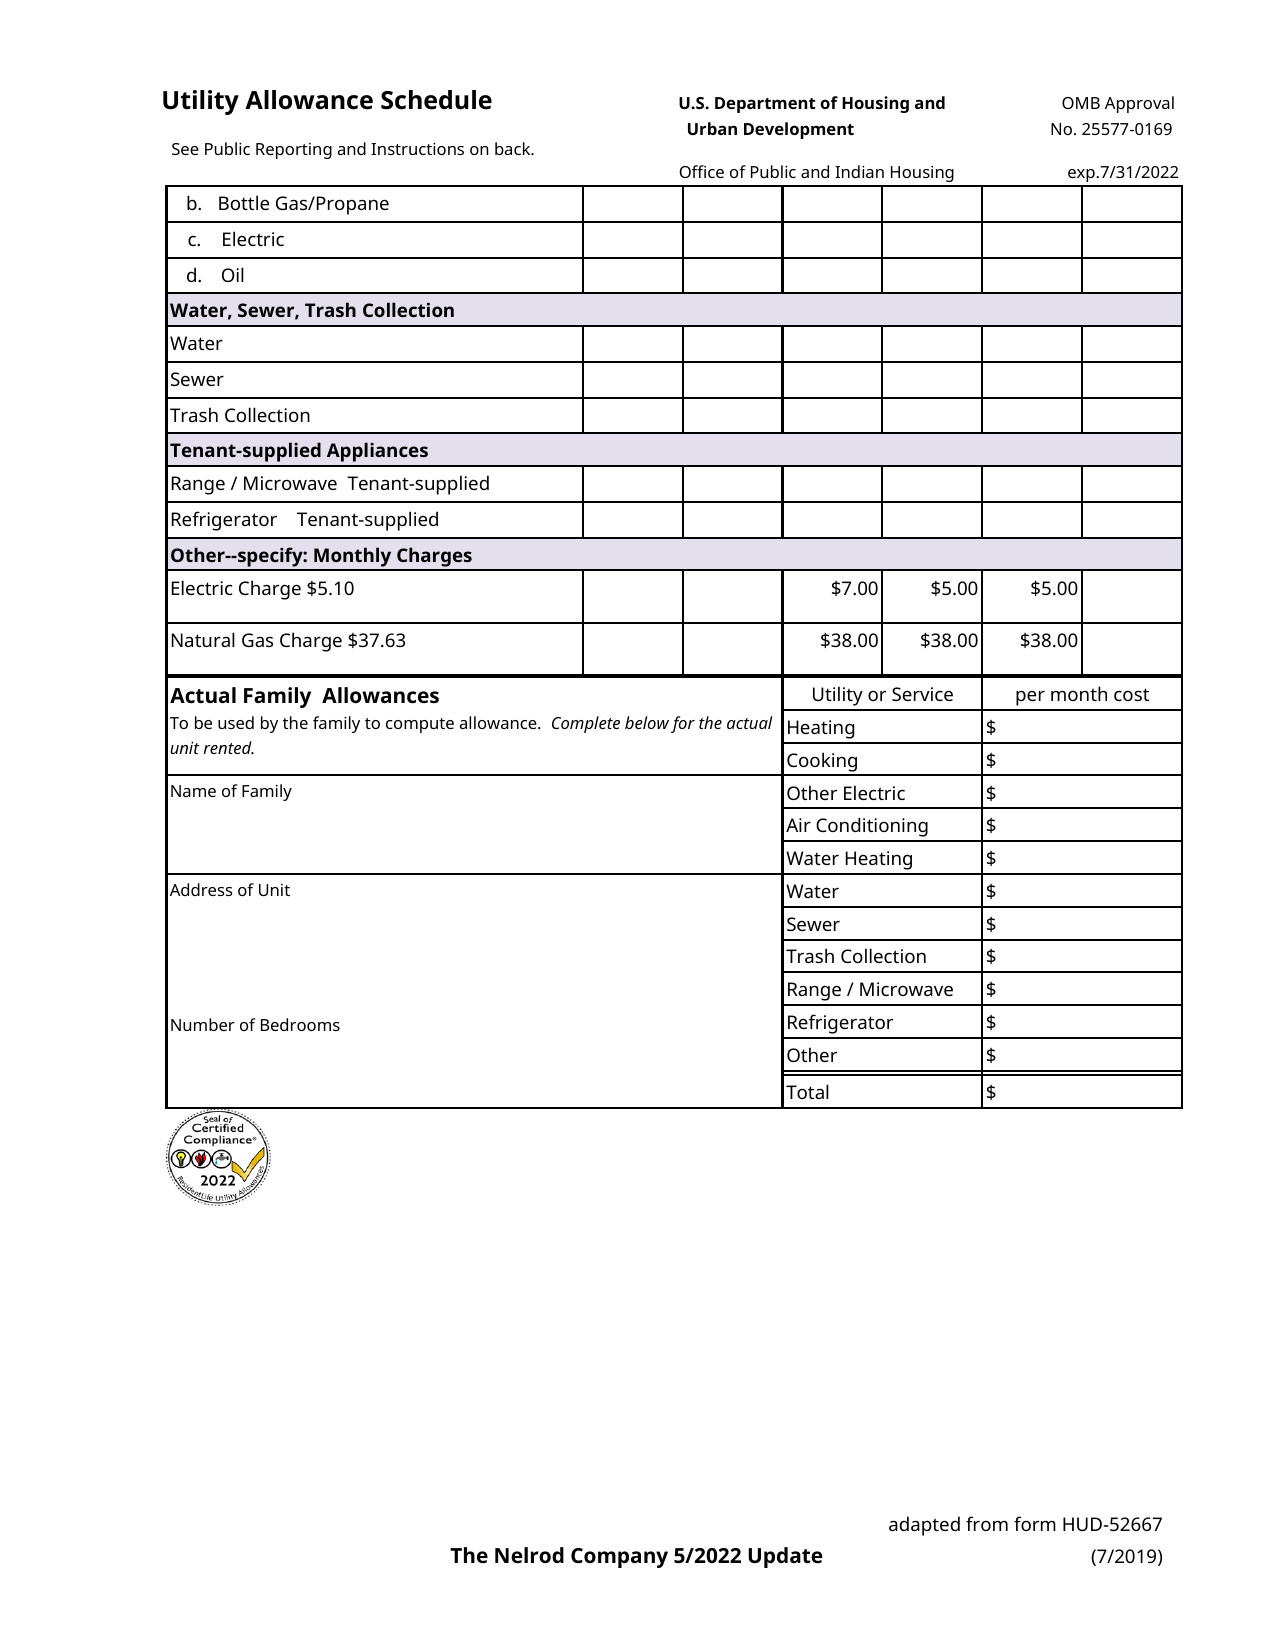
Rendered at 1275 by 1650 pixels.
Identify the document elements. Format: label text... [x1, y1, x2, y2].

table_cell [684, 327, 781, 361]
table_cell $5.00 [883, 571, 981, 622]
table_cell [883, 399, 981, 432]
table_cell [883, 363, 981, 397]
table_cell [983, 223, 1081, 257]
table_cell $ [983, 1006, 1181, 1037]
table_cell [784, 259, 881, 292]
table_cell Refrigerator [784, 1006, 981, 1037]
table_cell Refrigerator Tenant-supplied [168, 503, 582, 537]
table_cell [684, 259, 781, 292]
table_cell [584, 399, 682, 432]
table_cell [1083, 327, 1181, 361]
table_cell Sewer [168, 363, 582, 397]
table_cell Actual Family Allowances To be used by the family to compute allowance. Complete below for the actual unit rented. [168, 678, 781, 774]
table_cell [784, 363, 881, 397]
table_cell [584, 503, 682, 537]
table_cell $ [983, 744, 1181, 774]
table_cell Sewer [784, 908, 981, 938]
table_cell c. Electric [168, 223, 582, 257]
table_cell [983, 467, 1081, 501]
table_cell $ [983, 941, 1181, 971]
table_cell $ [983, 875, 1181, 906]
table_cell [983, 399, 1081, 432]
table_cell [1083, 467, 1181, 501]
table_cell $ [983, 908, 1181, 938]
table_cell $ [983, 1039, 1181, 1070]
table_cell $38.00 [784, 624, 881, 674]
table_cell [684, 503, 781, 537]
table_cell Other [784, 1039, 981, 1070]
table_cell [784, 399, 881, 432]
table_cell [584, 187, 682, 221]
table_cell [784, 223, 881, 257]
table_cell Heating [784, 711, 981, 742]
table_cell [1083, 187, 1181, 221]
table_cell b. Bottle Gas/Propane [168, 187, 582, 221]
table_cell $ [983, 711, 1181, 742]
table_cell [684, 363, 781, 397]
table_cell [684, 624, 781, 674]
table_cell [983, 259, 1081, 292]
table_cell $ [983, 776, 1181, 807]
table_cell Utility or Service [784, 678, 981, 709]
table_cell [584, 259, 682, 292]
table_cell $5.00 [983, 571, 1081, 622]
table_cell [784, 187, 881, 221]
table_cell [1083, 503, 1181, 537]
table_cell [883, 503, 981, 537]
table_cell Water [784, 875, 981, 906]
table_cell [684, 571, 781, 622]
table_cell Cooking [784, 744, 981, 774]
table_cell $7.00 [784, 571, 881, 622]
table_cell [784, 327, 881, 361]
table_cell $ [983, 973, 1181, 1004]
picture [166, 1108, 271, 1206]
table_cell Name of Family [168, 776, 781, 873]
table_cell [584, 363, 682, 397]
table_cell [983, 327, 1081, 361]
table_cell [983, 187, 1081, 221]
table_cell [584, 223, 682, 257]
table_cell d. Oil [168, 259, 582, 292]
table_cell Trash Collection [168, 399, 582, 432]
table_cell [1083, 571, 1181, 622]
table_cell Other Electric [784, 776, 981, 807]
table_cell Address of Unit Number of Bedrooms [168, 875, 781, 1107]
table_cell Trash Collection [784, 941, 981, 971]
table_cell [883, 223, 981, 257]
table_cell Electric Charge $5.10 [168, 571, 582, 622]
table_cell [1083, 223, 1181, 257]
table_cell Water [168, 327, 582, 361]
table_cell [1083, 399, 1181, 432]
table_cell Water Heating [784, 842, 981, 873]
table_cell [1083, 624, 1181, 674]
table_cell Other--specify: Monthly Charges [168, 539, 1181, 569]
table_cell Natural Gas Charge $37.63 [168, 624, 582, 674]
table_cell [584, 571, 682, 622]
table_cell $ [983, 1076, 1181, 1107]
table_cell [983, 503, 1081, 537]
table_cell [784, 503, 881, 537]
table_cell $ [983, 809, 1181, 840]
table_cell Water, Sewer, Trash Collection [168, 294, 1181, 325]
table_cell $ [983, 842, 1181, 873]
table_cell $38.00 [883, 624, 981, 674]
table_cell Tenant-supplied Appliances [168, 434, 1181, 465]
table_cell [584, 624, 682, 674]
table_cell [983, 363, 1081, 397]
table_cell Air Conditioning [784, 809, 981, 840]
table_cell [1083, 363, 1181, 397]
table_cell [684, 223, 781, 257]
table_cell $38.00 [983, 624, 1081, 674]
table_cell [584, 467, 682, 501]
table_cell [684, 399, 781, 432]
table_cell [684, 187, 781, 221]
table_cell [1083, 259, 1181, 292]
table_cell Range / Microwave [784, 973, 981, 1004]
table_cell per month cost [983, 678, 1181, 709]
table_cell [883, 259, 981, 292]
table_cell [883, 187, 981, 221]
table_cell Range / Microwave Tenant-supplied [168, 467, 582, 501]
table_cell [784, 467, 881, 501]
table_cell [684, 467, 781, 501]
table_cell [883, 467, 981, 501]
table_cell [883, 327, 981, 361]
table_cell [584, 327, 682, 361]
table_cell Total [784, 1076, 981, 1107]
